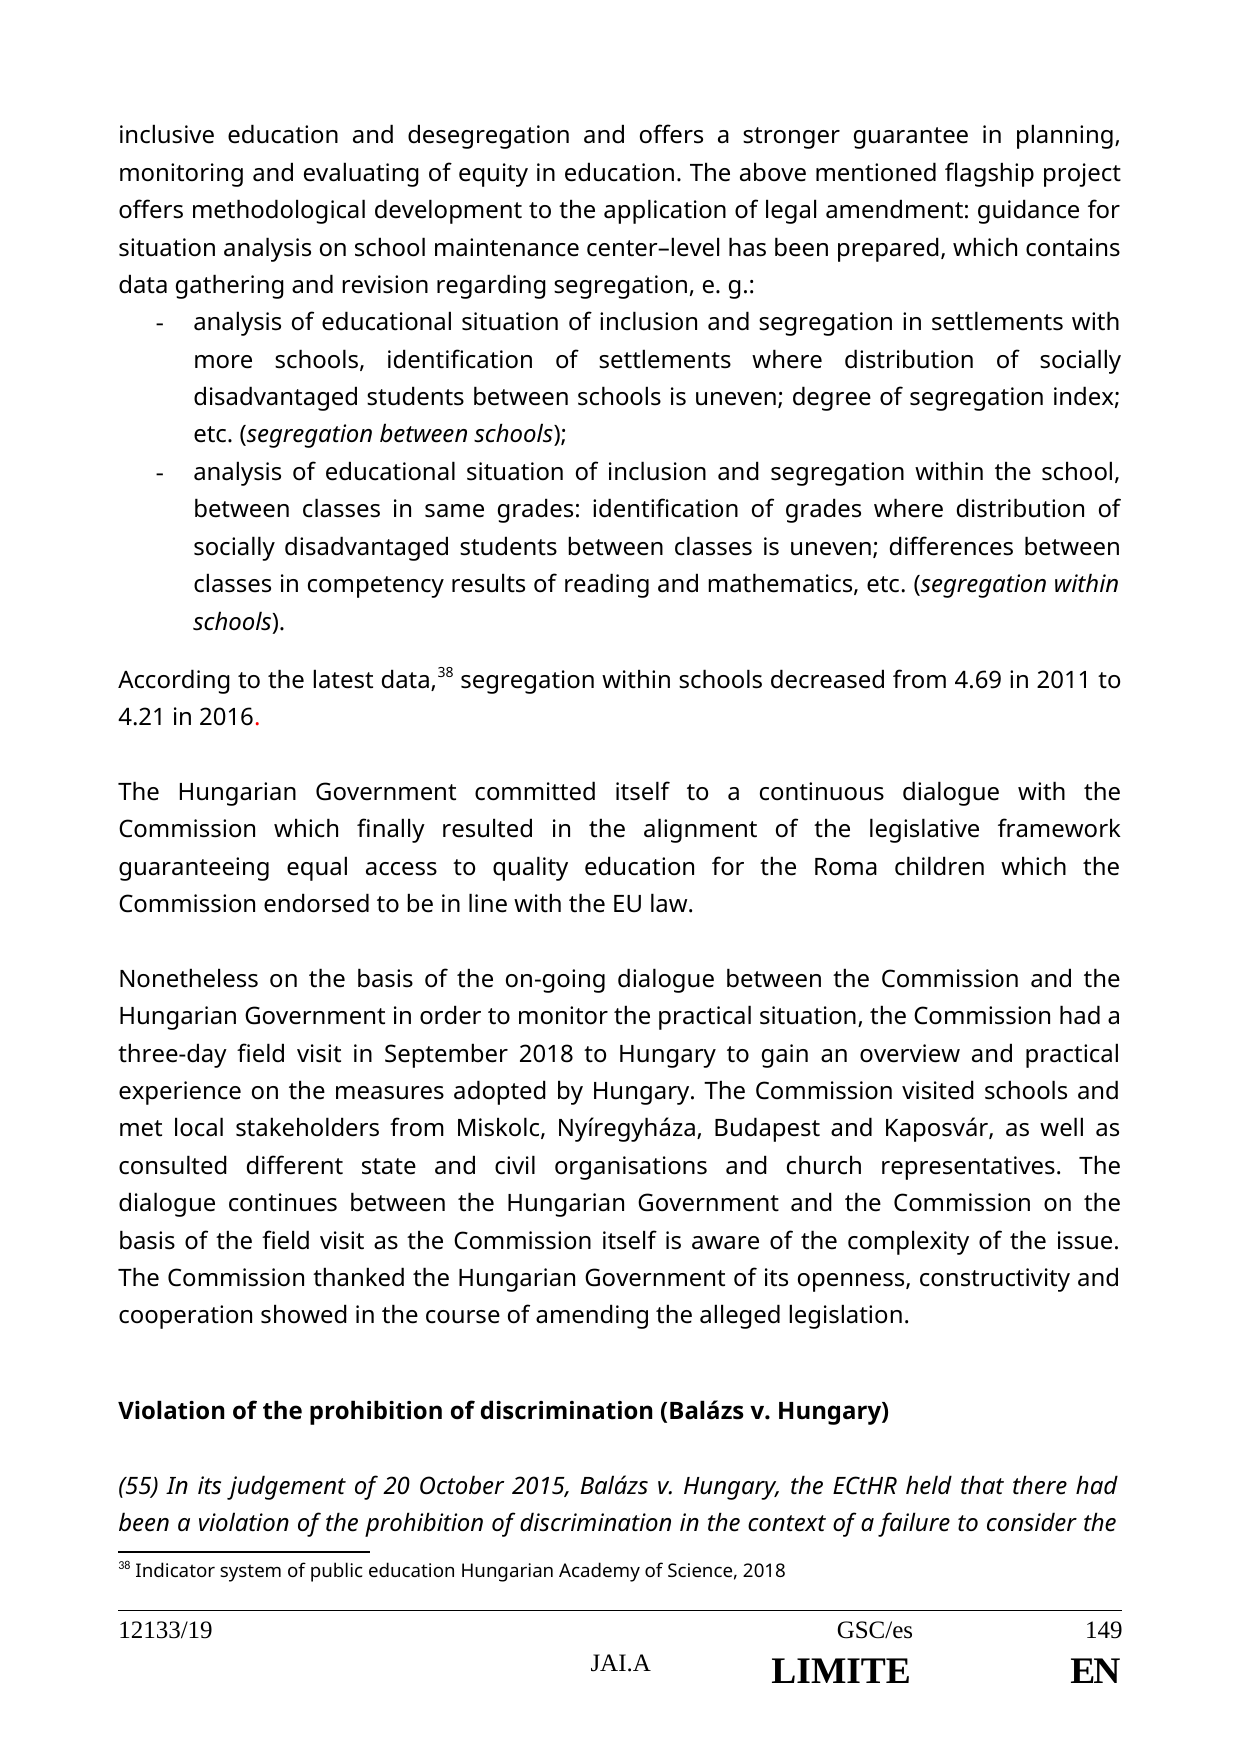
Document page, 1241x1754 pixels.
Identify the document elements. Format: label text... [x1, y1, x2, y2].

list analysis of educational situation of inclusion and segregation within the school, between classes in same grades: identification of grades where distribution of socially disadvantaged students between classes is uneven; differences between classes in competency results of reading and mathematics, etc. (segregation within schools). [156, 455, 1122, 637]
list analysis of educational situation of inclusion and segregation in settlements with more schools, identification of settlements where distribution of socially disadvantaged students between schools is uneven; degree of segregation index; etc. (segregation between schools); [156, 305, 1122, 450]
text According to the latest data, segregation within schools decreased from 4.69 in 2011 to 4.21 in 2016. [118, 662, 1122, 732]
subtitle Violation of the prohibition of discrimination (Balázs v. Hungary) [118, 1394, 1122, 1426]
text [118, 1469, 1122, 1539]
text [118, 118, 1122, 300]
text The Hungarian Government committed itself to a continuous dialogue with the Commission which finally resulted in the alignment of the legislative framework guaranteeing equal access to quality education for the Roma children which the Commission endorsed to be in line with the EU law. [118, 775, 1122, 919]
text Nonetheless on the basis of the on-going dialogue between the Commission and the Hungarian Government in order to monitor the practical situation, the Commission had a three-day field visit in September 2018 to Hungary to gain an overview and practical experience on the measures adopted by Hungary. The Commission visited schools and met local stakeholders from Miskolc, Nyíregyháza, Budapest and Kaposvár, as well as consulted different state and civil organisations and church representatives. The dialogue continues between the Hungarian Government and the Commission on the basis of the field visit as the Commission itself is aware of the complexity of the issue. The Commission thanked the Hungarian Government of its openness, constructivity and cooperation showed in the course of amending the alleged legislation. [118, 962, 1122, 1331]
